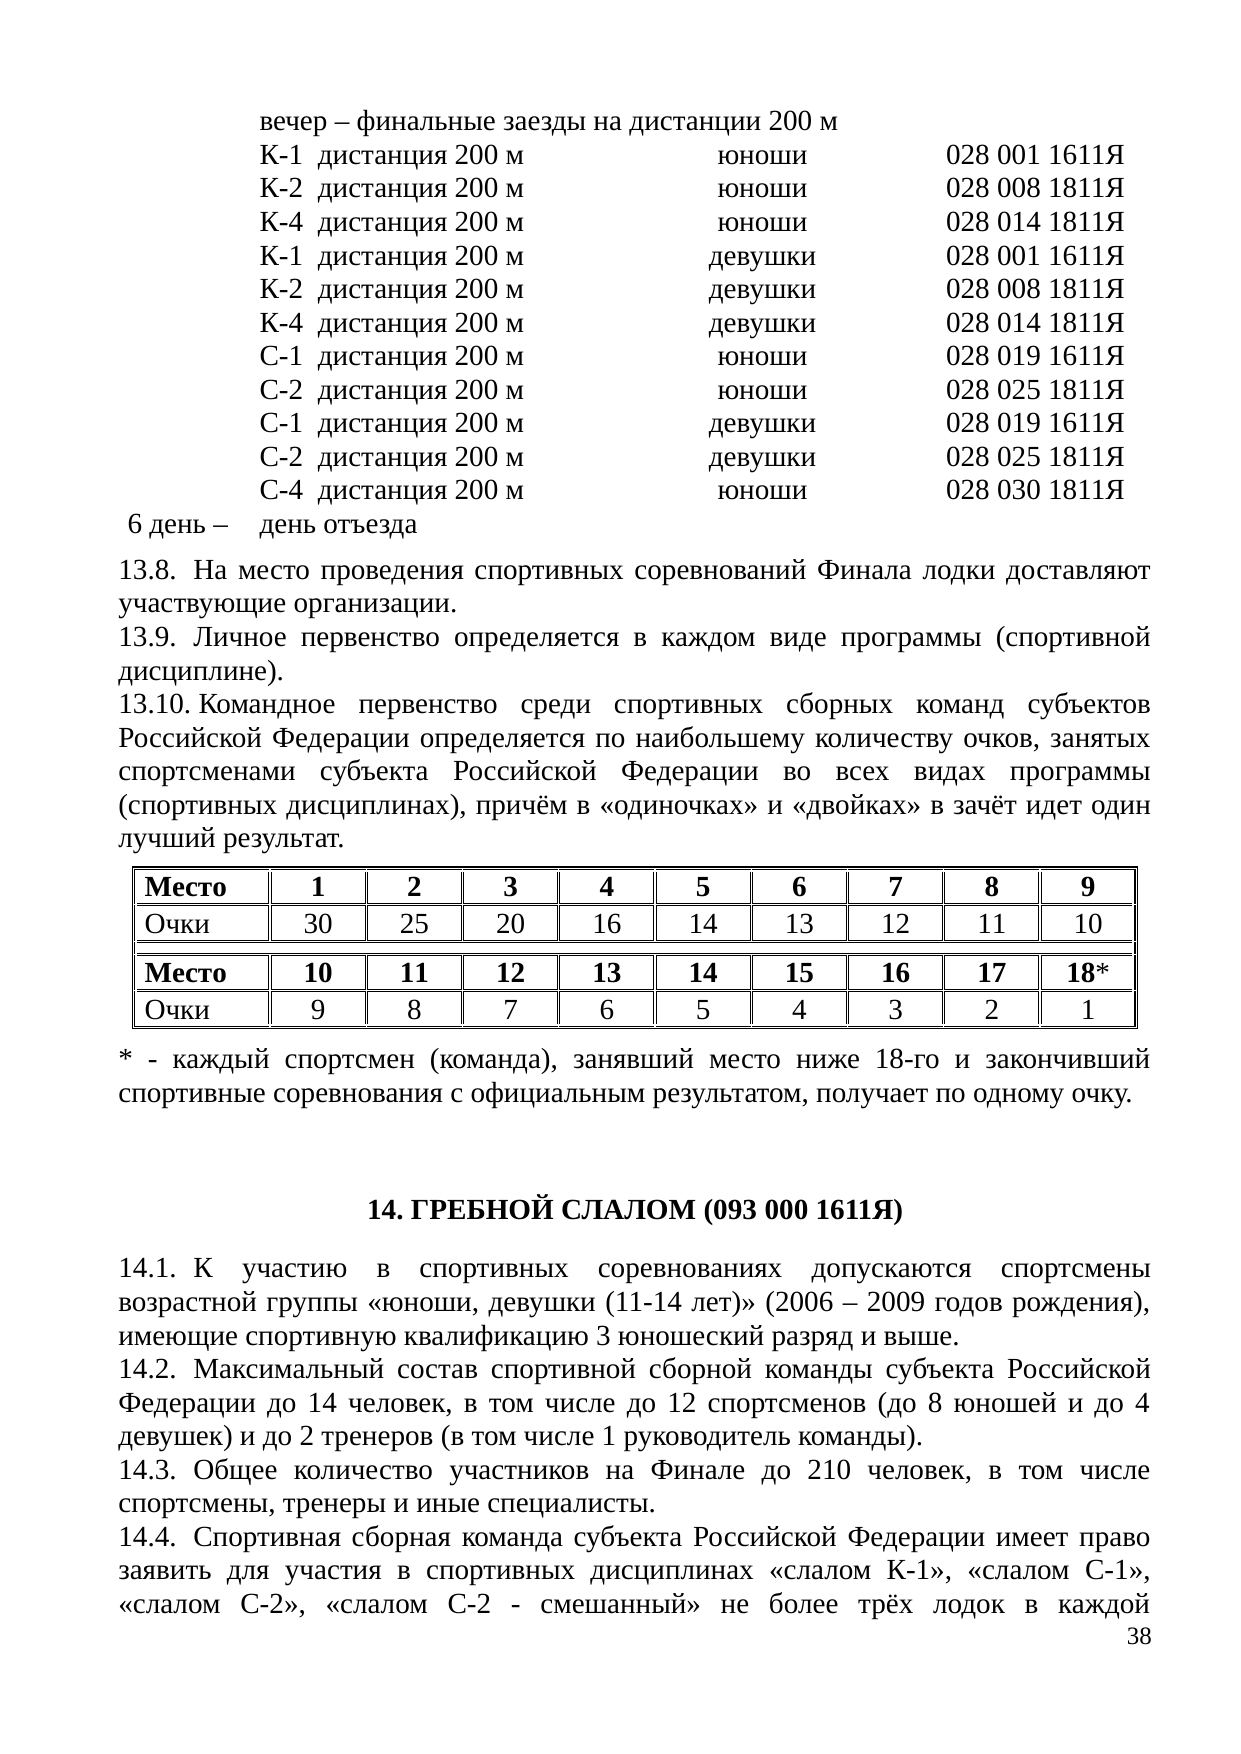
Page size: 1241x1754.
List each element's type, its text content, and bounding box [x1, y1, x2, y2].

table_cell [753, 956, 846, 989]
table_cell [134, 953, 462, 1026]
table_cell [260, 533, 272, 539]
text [118, 1519, 1152, 1619]
text 13.9. Личное первенство определяется в каждом виде программы (спортивной дисциплине). [118, 619, 1152, 686]
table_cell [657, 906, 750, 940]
text 14.1. К участию в спортивных соревнованиях допускаются спортсмены возрастной группы «юноши, девушки (11-14 лет)» (2006 – 2009 годов рождения), имеющие спортивную квалификацию 3 юношеский разряд и выше. [118, 1251, 1152, 1351]
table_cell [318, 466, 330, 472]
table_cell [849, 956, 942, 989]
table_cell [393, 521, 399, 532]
text * - каждый спортсмен (команда), занявший место ниже 18-го и закончивший спортивные соревнования с официальным результатом, получает по одному очку. [118, 1041, 1152, 1108]
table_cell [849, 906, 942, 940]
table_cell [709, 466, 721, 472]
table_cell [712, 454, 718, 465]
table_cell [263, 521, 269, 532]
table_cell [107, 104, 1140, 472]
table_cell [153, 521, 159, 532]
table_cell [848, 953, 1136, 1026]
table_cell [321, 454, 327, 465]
text 14.2. Максимальный состав спортивной сборной команды субъекта Российской Федерации до 14 человек, в том числе до 12 спортсменов (до 8 юношей и до 4 девушек) и до 2 тренеров (в том числе 1 руководитель команды). [118, 1351, 1152, 1452]
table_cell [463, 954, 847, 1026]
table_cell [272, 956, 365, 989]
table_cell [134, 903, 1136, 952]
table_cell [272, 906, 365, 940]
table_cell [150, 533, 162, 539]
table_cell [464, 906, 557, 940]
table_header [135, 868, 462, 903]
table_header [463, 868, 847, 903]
text 13.8. На место проведения спортивных соревнований Финала лодки доставляют участвующие организации. [118, 552, 1152, 619]
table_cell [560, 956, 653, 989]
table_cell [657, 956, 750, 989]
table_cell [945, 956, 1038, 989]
text 14. ГРЕБНОЙ СЛАЛОМ (093 000 1611Я) [118, 1192, 1152, 1226]
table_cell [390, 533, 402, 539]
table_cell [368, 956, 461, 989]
text 13.10. Командное первенство среди спортивных сборных команд субъектов Российской Федерации определяется по наибольшему количеству очков, занятых спортсменами субъекта Российской Федерации во всех видах программы (спортивных дисциплинах), причём в «одиночках» и «двойках» в зачёт идет один лучший результат. [118, 686, 1152, 854]
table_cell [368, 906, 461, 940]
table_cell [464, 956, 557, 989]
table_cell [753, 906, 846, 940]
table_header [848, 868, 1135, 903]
text 14.3. Общее количество участников на Финале до 210 человек, в том числе спортсмены, тренеры и иные специалисты. [118, 1452, 1152, 1519]
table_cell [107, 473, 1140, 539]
